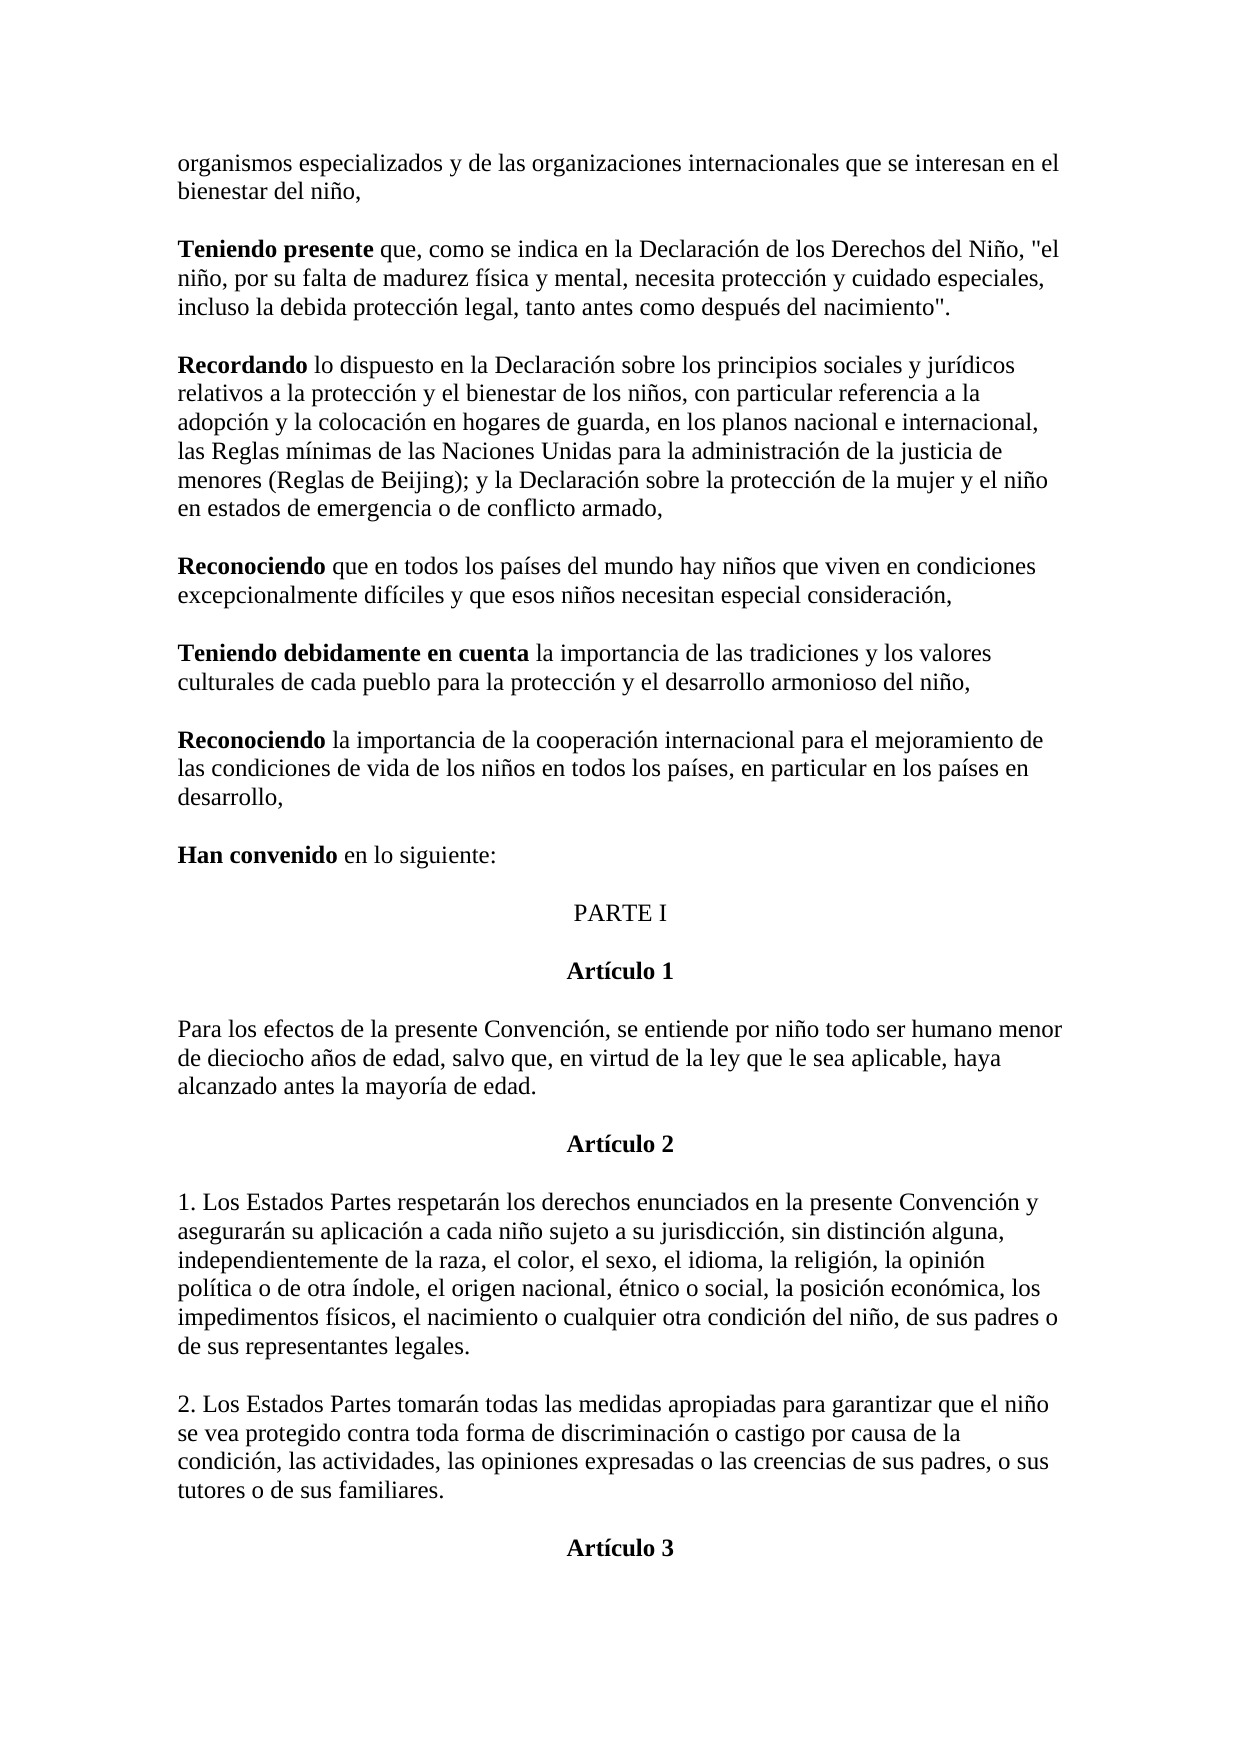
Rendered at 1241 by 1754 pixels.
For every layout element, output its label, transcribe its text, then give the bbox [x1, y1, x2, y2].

text Teniendo debidamente en cuenta la importancia de las tradiciones y los valores culturales de cada pueblo para la protección y el desarrollo armonioso del niño, [177, 638, 1063, 696]
text Reconociendo que en todos los países del mundo hay niños que viven en condiciones excepcionalmente difíciles y que esos niños necesitan especial consideración, [177, 551, 1063, 609]
text Recordando lo dispuesto en la Declaración sobre los principios sociales y jurídicos relativos a la protección y el bienestar de los niños, con particular referencia a la adopción y la colocación en hogares de guarda, en los planos nacional e internacional, las Reglas mínimas de las Naciones Unidas para la administración de la justicia de menores (Reglas de Beijing); y la Declaración sobre la protección de la mujer y el niño en estados de emergencia o de conflicto armado, [177, 350, 1063, 522]
text Teniendo presente que, como se indica en la Declaración de los Derechos del Niño, "el niño, por su falta de madurez física y mental, necesita protección y cuidado especiales, incluso la debida protección legal, tanto antes como después del nacimiento". [177, 234, 1063, 321]
text Artículo 2 [177, 1129, 1063, 1158]
text Artículo 1 [177, 956, 1063, 985]
text 2. Los Estados Partes tomarán todas las medidas apropiadas para garantizar que el niño se vea protegido contra toda forma de discriminación o castigo por causa de la condición, las actividades, las opiniones expresadas o las creencias de sus padres, o sus tutores o de sus familiares. [177, 1389, 1063, 1504]
text 1. Los Estados Partes respetarán los derechos enunciados en la presente Convención y asegurarán su aplicación a cada niño sujeto a su jurisdicción, sin distinción alguna, independientemente de la raza, el color, el sexo, el idioma, la religión, la opinión política o de otra índole, el origen nacional, étnico o social, la posición económica, los impedimentos físicos, el nacimiento o cualquier otra condición del niño, de sus padres o de sus representantes legales. [177, 1187, 1063, 1360]
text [177, 148, 1063, 205]
text Artículo 3 [177, 1533, 1063, 1562]
text PARTE I [177, 898, 1063, 927]
text Para los efectos de la presente Convención, se entiende por niño todo ser humano menor de dieciocho años de edad, salvo que, en virtud de la ley que le sea aplicable, haya alcanzado antes la mayoría de edad. [177, 1014, 1063, 1100]
text Reconociendo la importancia de la cooperación internacional para el mejoramiento de las condiciones de vida de los niños en todos los países, en particular en los países en desarrollo, [177, 725, 1063, 811]
text Han convenido en lo siguiente: [177, 840, 1063, 869]
